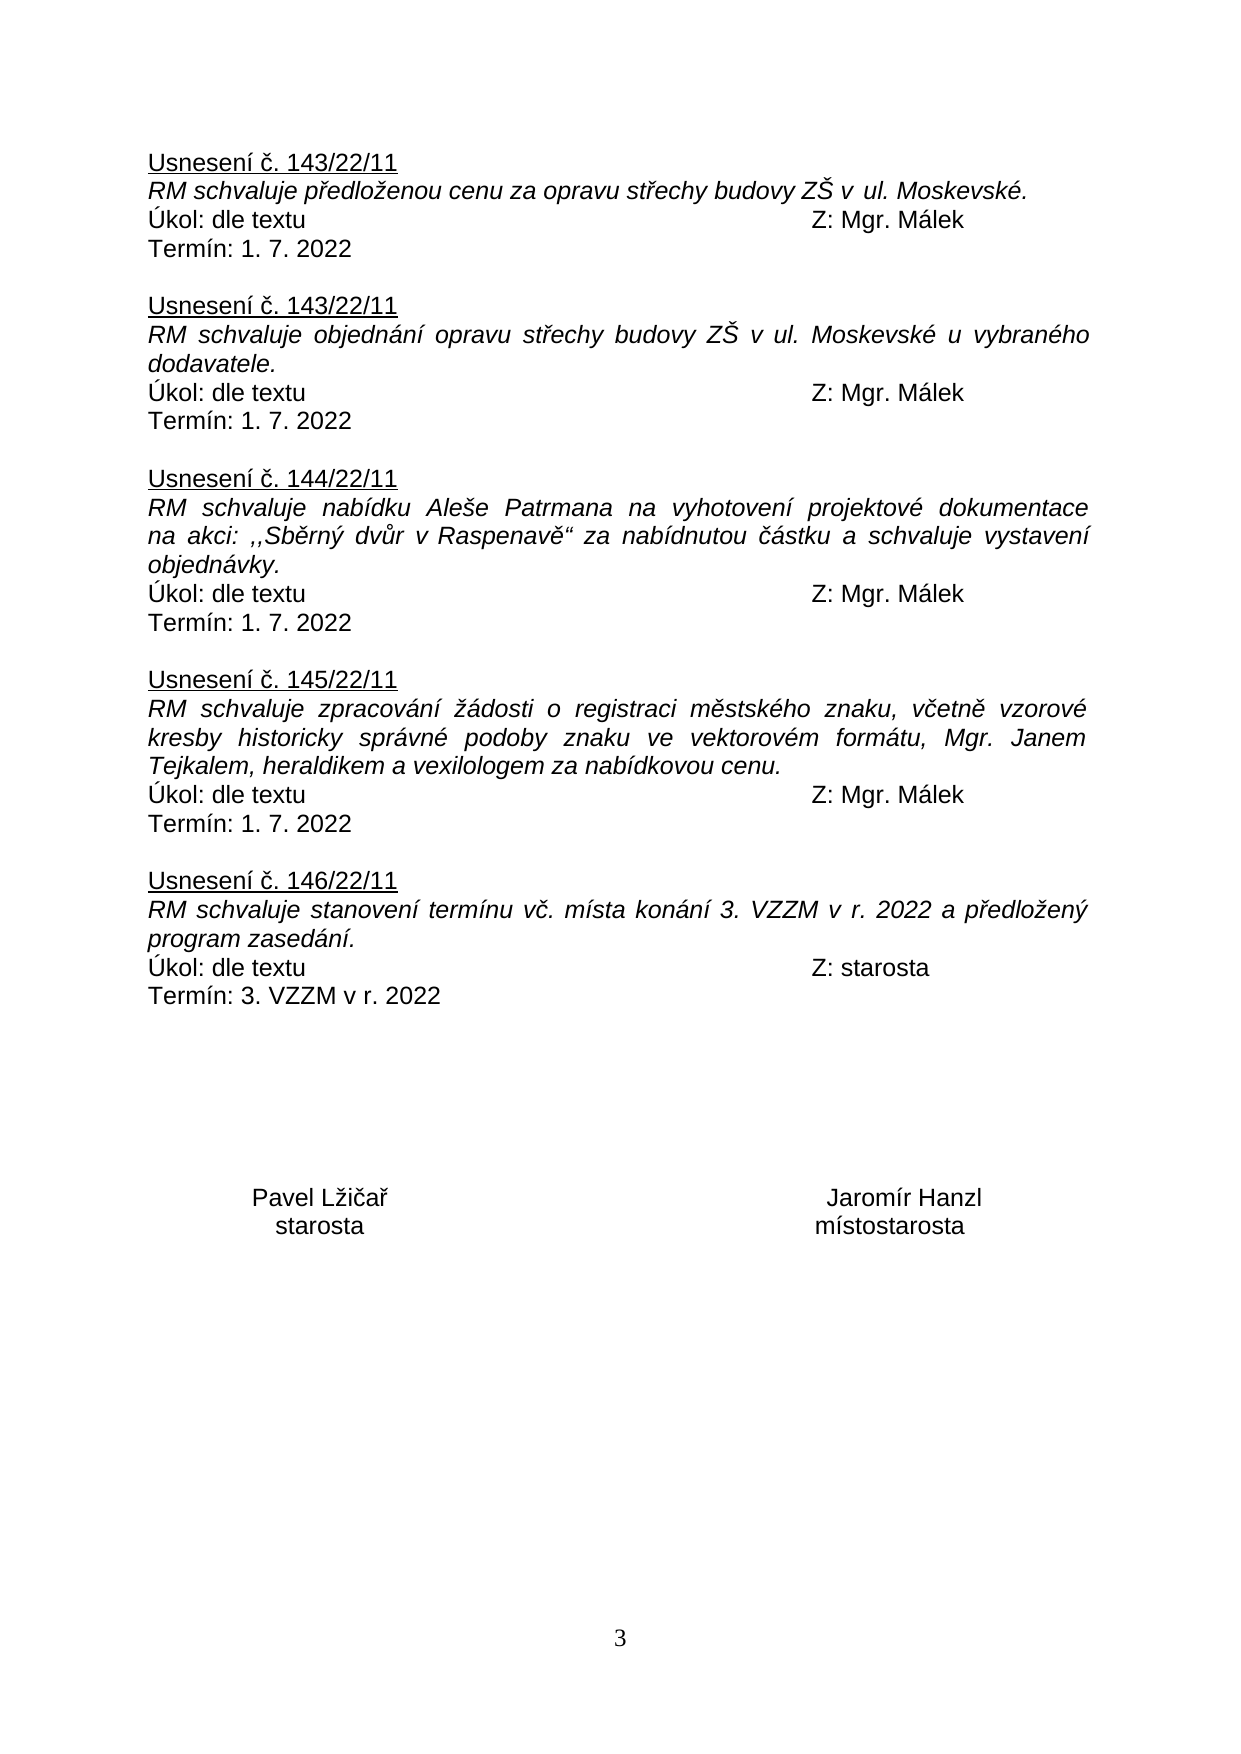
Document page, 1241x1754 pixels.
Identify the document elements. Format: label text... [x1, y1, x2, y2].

text Usnesení č. 143/22/11 [148, 148, 1093, 176]
text RM schvaluje zpracování žádosti o registraci městského znaku, včetně vzorové kresby historicky správné podoby znaku ve vektorovém formátu, Mgr. Janem Tejkalem, heraldikem a vexilologem za nabídkovou cenu. [148, 694, 1090, 780]
text Pavel Lžičař Jaromír Hanzl [148, 1183, 1090, 1211]
text RM schvaluje objednání opravu střechy budovy ZŠ v ul. Moskevské u vybraného dodavatele. [148, 320, 1093, 378]
text Úkol: dle textu Z: Mgr. Málek [148, 205, 1093, 234]
text Úkol: dle textu Z: Mgr. Málek [148, 579, 1093, 608]
text Usnesení č. 143/22/11 [148, 291, 1093, 320]
text Termín: 1. 7. 2022 [148, 406, 1090, 435]
text starosta místostarosta [148, 1211, 1093, 1240]
text Usnesení č. 144/22/11 [148, 464, 1093, 493]
text Termín: 1. 7. 2022 [148, 809, 1090, 838]
text Termín: 1. 7. 2022 [148, 608, 1090, 636]
text RM schvaluje předloženou cenu za opravu střechy budovy ZŠ v ul. Moskevské. [148, 176, 1093, 205]
text Úkol: dle textu Z: Mgr. Málek [148, 378, 1093, 406]
text Úkol: dle textu Z: Mgr. Málek [148, 780, 1093, 809]
text Termín: 1. 7. 2022 [148, 234, 1090, 263]
text Usnesení č. 145/22/11 [148, 665, 1093, 694]
text Usnesení č. 146/22/11 [148, 866, 1093, 895]
text RM schvaluje nabídku Aleše Patrmana na vyhotovení projektové dokumentace na akci: ,,Sběrný dvůr v Raspenavě“ za nabídnutou částku a schvaluje vystavení objednávky. [148, 493, 1093, 579]
text Úkol: dle textu Z: starosta [148, 953, 1093, 981]
text RM schvaluje stanovení termínu vč. místa konání 3. VZZM v r. 2022 a předložený program zasedání. [148, 895, 1090, 953]
text Termín: 3. VZZM v r. 2022 [148, 981, 1090, 1010]
